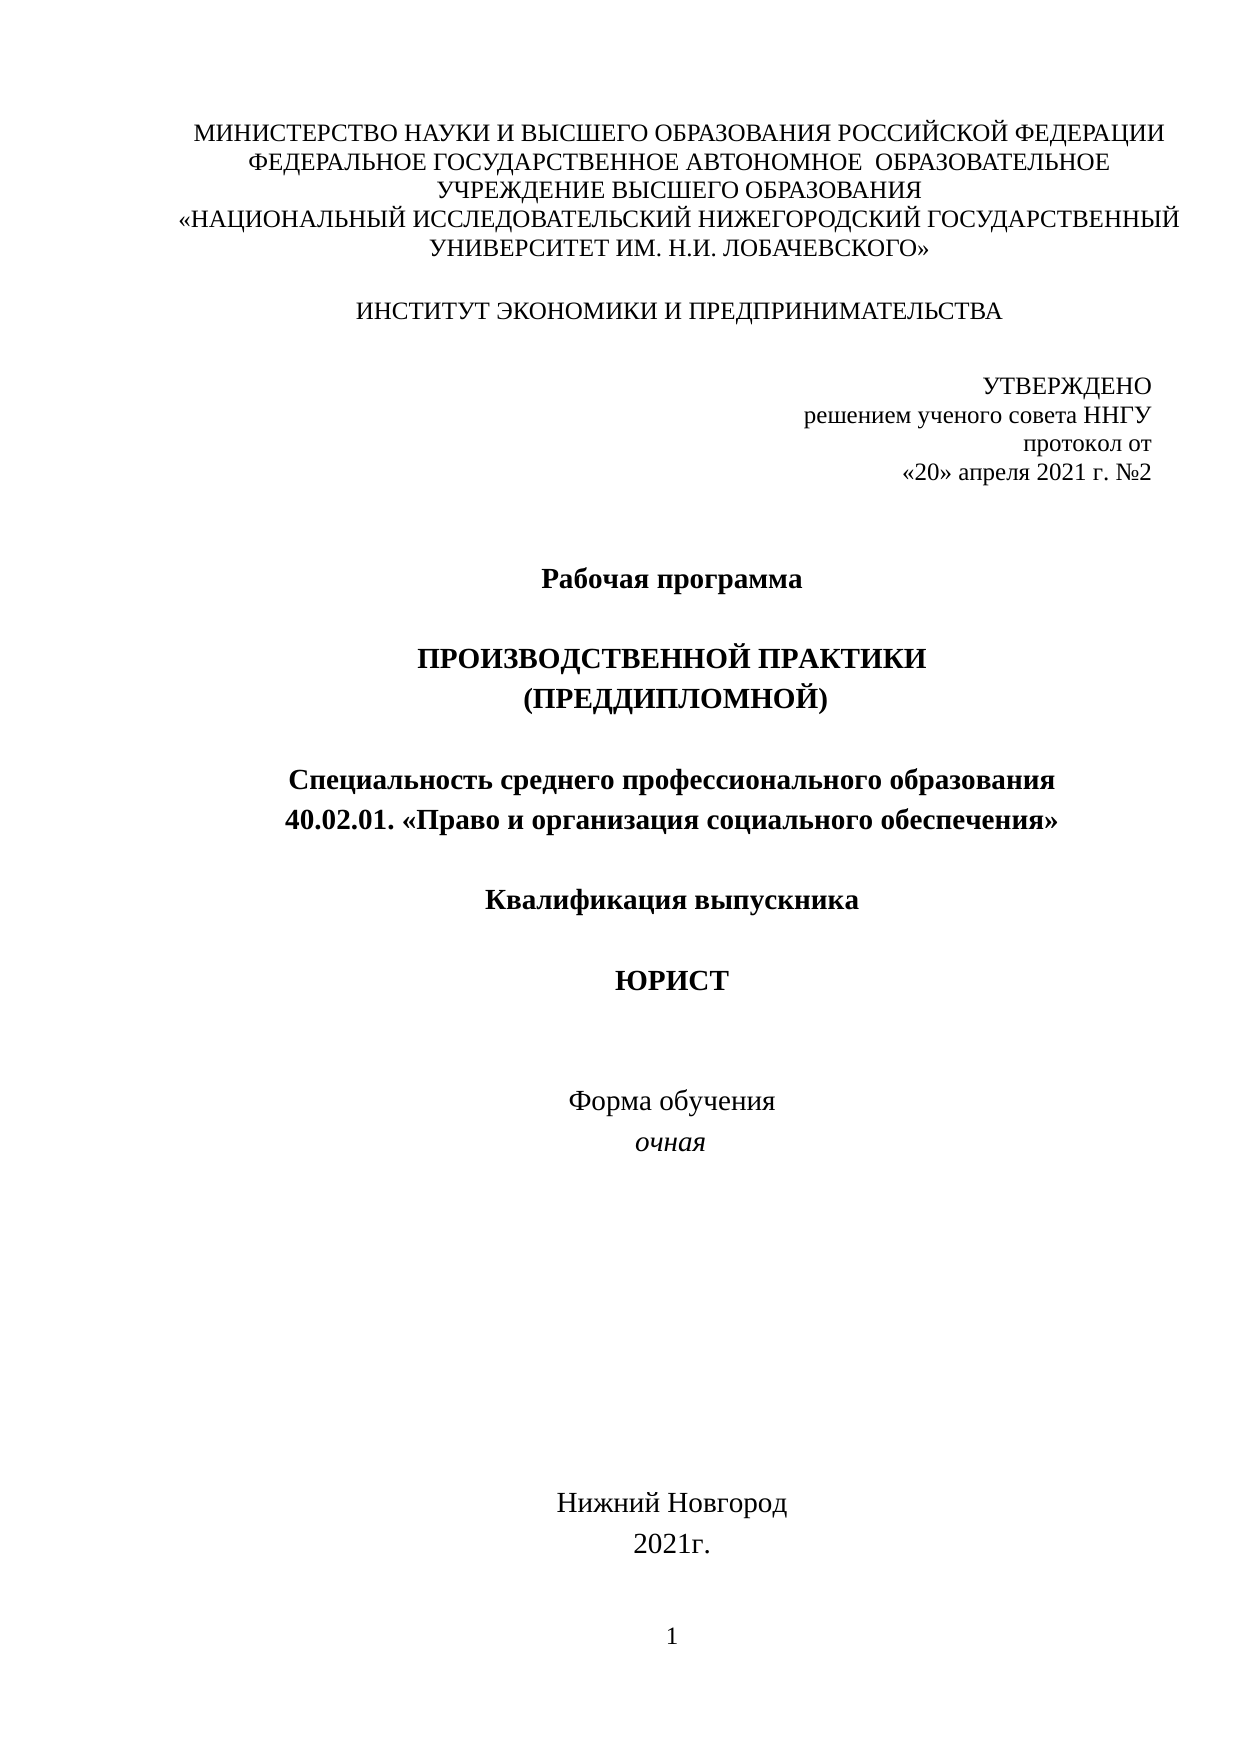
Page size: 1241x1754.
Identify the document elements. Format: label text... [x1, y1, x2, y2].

text Производственной практики [177, 641, 1152, 675]
text (ПРЕДДИПЛОМНОЙ) [177, 681, 1152, 715]
text Специальность среднего профессионального образования [177, 762, 1152, 795]
text 40.02.01. «Право и организация социального обеспечения» [177, 802, 1152, 836]
text Рабочая программа [177, 561, 1152, 594]
text МИНИСТЕРСТВО НАУКИ И ВЫСШЕГО ОБРАЗОВАНИЯ РОССИЙСКОЙ ФЕДЕРАЦИИ [177, 118, 1181, 147]
text Квалификация выпускника [177, 882, 1152, 916]
text УТВЕРЖДЕНО [177, 371, 1152, 400]
text решением ученого совета ННГУ [177, 400, 1152, 428]
text Форма обучения [177, 1083, 1152, 1117]
text Институт экономики и предпринимательства [177, 296, 1181, 325]
text Нижний Новгород [177, 1486, 1152, 1519]
text «Национальный исследовательский Нижегородский государственный университет им. Н.И. Лобачевского» [177, 204, 1181, 262]
text очная [177, 1124, 1152, 1157]
text 2021г. [177, 1526, 1152, 1559]
text ЮРИСТ [177, 963, 1152, 996]
text «20» апреля 2021 г. №2 [177, 457, 1152, 486]
text протокол от [177, 428, 1152, 457]
text Федеральное государственное автономное образовательное учреждение высшего образования [177, 147, 1181, 204]
